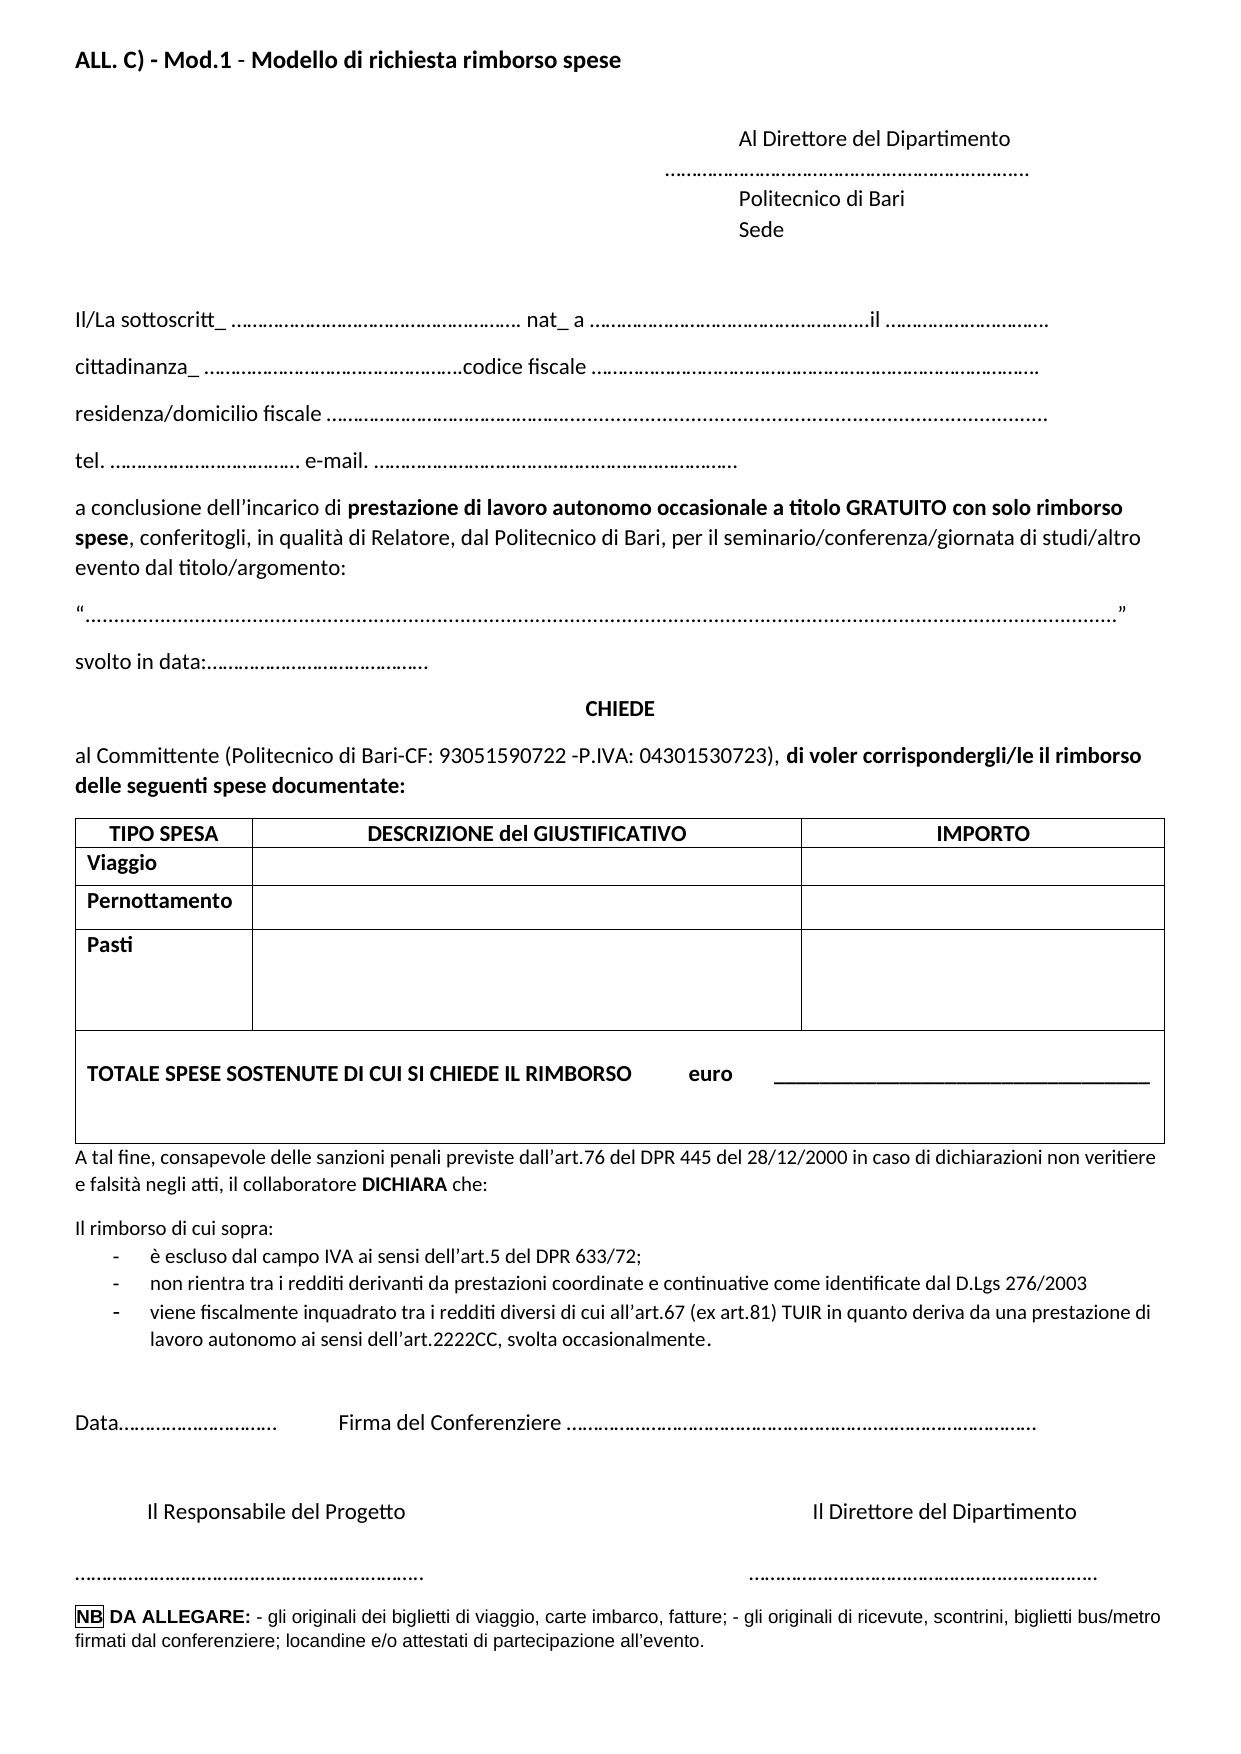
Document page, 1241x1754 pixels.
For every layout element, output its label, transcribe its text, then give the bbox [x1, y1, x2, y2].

text Politecnico di Bari [75, 184, 1165, 213]
table_cell [802, 848, 1164, 885]
text “...................................................................................................................................................................................” [75, 600, 1165, 628]
table_cell [253, 930, 801, 1030]
table_header DESCRIZIONE del GIUSTIFICATIVO [253, 819, 801, 847]
text a conclusione dell’incarico di prestazione di lavoro autonomo occasionale a titolo GRATUITO con solo rimborso spese, conferitogli, in qualità di Relatore, dal Politecnico di Bari, per il seminario/conferenza/giornata di studi/altro evento dal titolo/argomento: [75, 493, 1165, 581]
table_cell TOTALE SPESE SOSTENUTE DI CUI SI CHIEDE IL RIMBORSO euro _________________________________ [76, 1031, 1164, 1143]
text Sede [75, 215, 1165, 243]
text A tal fine, consapevole delle sanzioni penali previste dall’art.76 del DPR 445 del 28/12/2000 in caso di dichiarazioni non veritiere e falsità negli atti, il collaboratore DICHIARA che: [75, 1144, 1165, 1197]
text NB DA ALLEGARE: - gli originali dei biglietti di viaggio, carte imbarco, fatture; - gli originali di ricevute, scontrini, biglietti bus/metro firmati dal conferenziere; locandine e/o attestati di partecipazione all’evento. [75, 1605, 1165, 1652]
table_header IMPORTO [802, 819, 1164, 847]
text svolto in data:…………………………………… [75, 647, 1165, 675]
table_cell [802, 886, 1164, 929]
list viene fiscalmente inquadrato tra i redditi diversi di cui all’art.67 (ex art.81) TUIR in quanto deriva da una prestazione di lavoro autonomo ai sensi dell’art.2222CC, svolta occasionalmente. [112, 1298, 1165, 1352]
list non rientra tra i redditi derivanti da prestazioni coordinate e continuative come identificate dal D.Lgs 276/2003 [112, 1270, 1165, 1296]
text Al Direttore del Dipartimento …………………………………………………………... [665, 124, 1165, 182]
text CHIEDE [75, 694, 1165, 722]
text Data………………………… Firma del Conferenziere …………………………………………………..………………………… [75, 1408, 1165, 1437]
list è escluso dal campo IVA ai sensi dell’art.5 del DPR 633/72; [112, 1243, 1165, 1268]
table_cell [802, 930, 1164, 1030]
text Il Responsabile del Progetto Il Direttore del Dipartimento [75, 1497, 1165, 1525]
text tel. ……………………………… e-mail. …………………………………………………………… [75, 446, 1165, 474]
text al Committente (Politecnico di Bari-CF: 93051590722 -P.IVA: 04301530723), di voler corrispondergli/le il rimborso delle seguenti spese documentate: [75, 741, 1165, 799]
text Il rimborso di cui sopra: [75, 1216, 1165, 1241]
text ………………………….…………………………….. ………………………………………….…………….. [75, 1558, 1165, 1586]
text cittadinanza_ ………………………………………….codice fiscale …………………………………………………………………………. [75, 352, 1165, 380]
table_cell Pernottamento [76, 886, 252, 929]
text Il/La sottoscritt_ ………………………………………………. nat_ a ……………………………………………..il …………………………. [75, 305, 1165, 333]
table_cell Pasti [76, 930, 252, 1030]
table_cell Viaggio [76, 848, 252, 885]
text ALL. C) - Mod.1 - Modello di richiesta rimborso spese [75, 44, 1165, 75]
table_cell [253, 886, 801, 929]
table_cell [253, 848, 801, 885]
text residenza/domicilio fiscale ……………………………………….................................................................................... [75, 399, 1165, 427]
table_header TIPO SPESA [76, 819, 252, 847]
